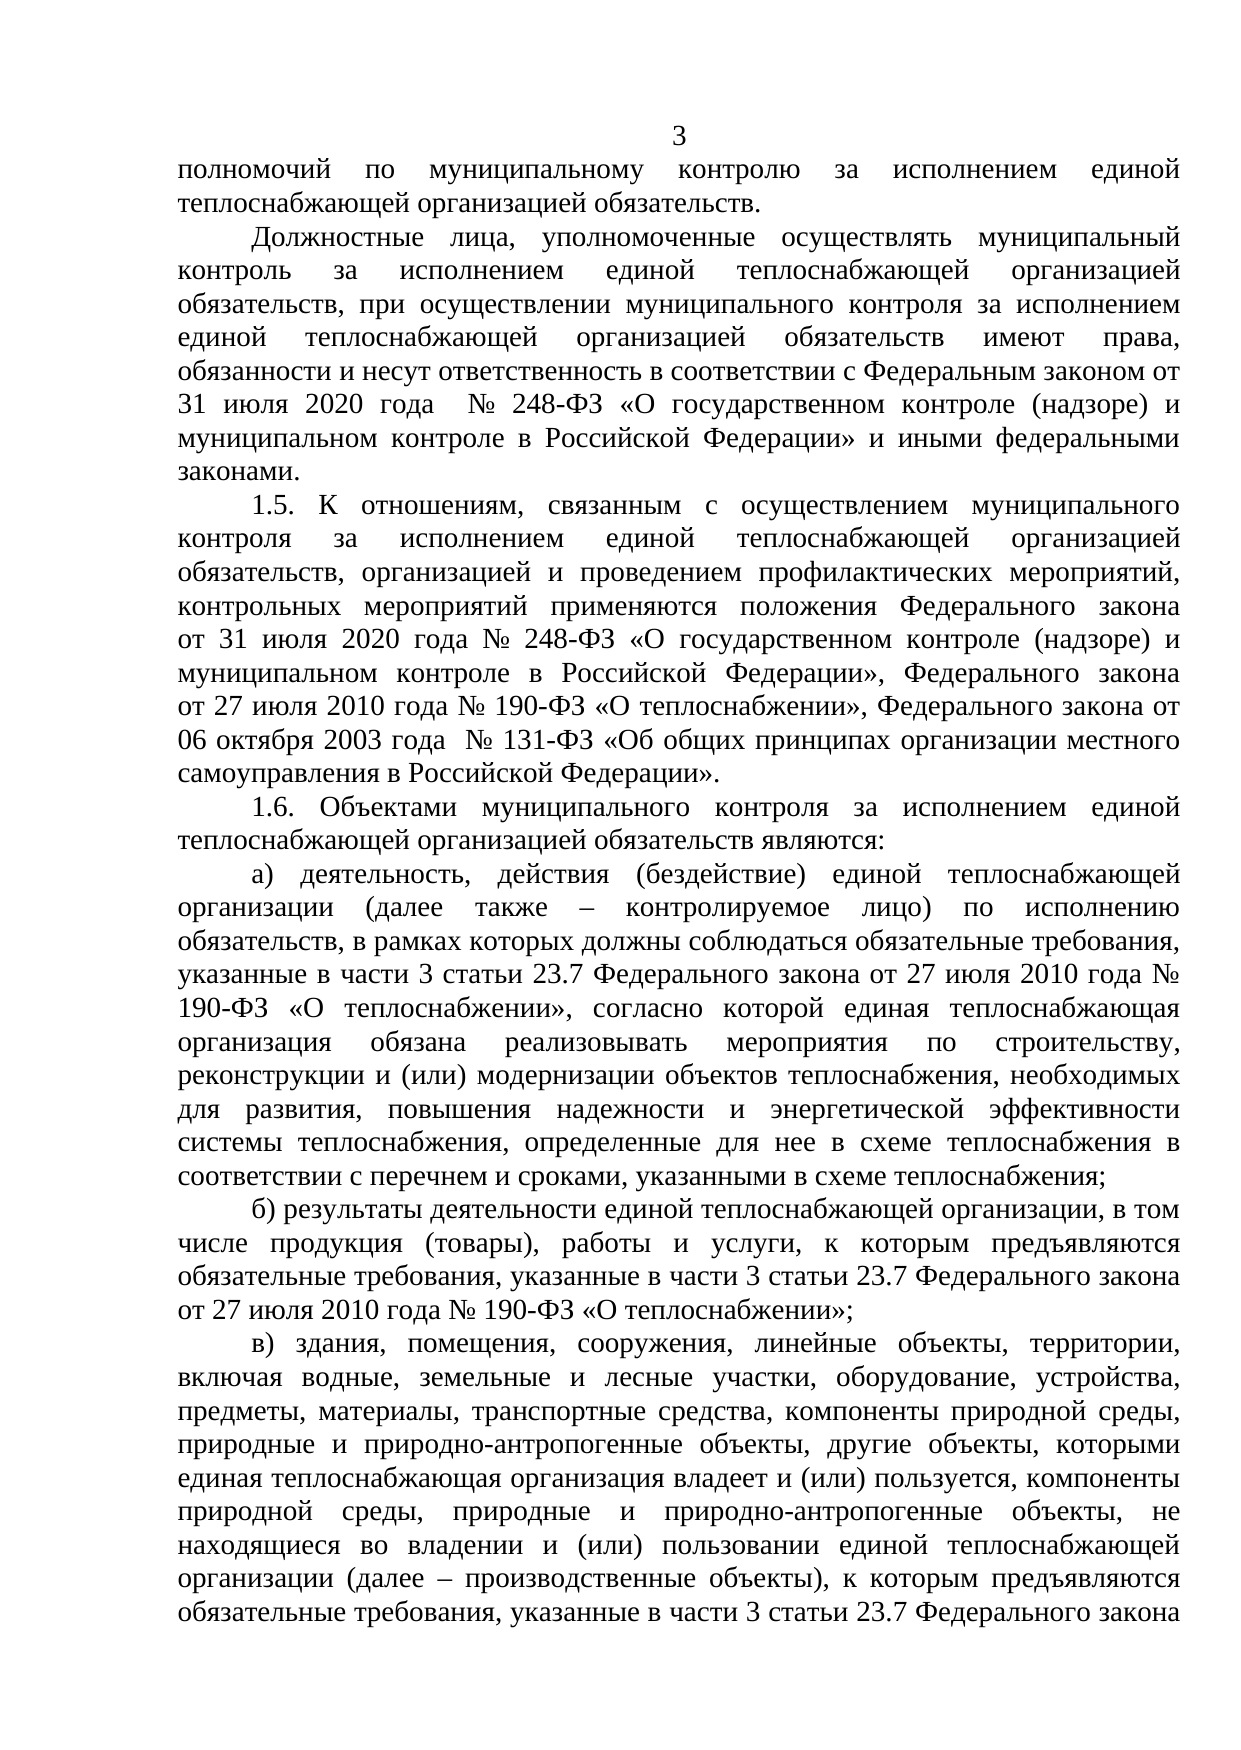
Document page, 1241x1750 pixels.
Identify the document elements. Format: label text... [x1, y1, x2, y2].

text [177, 152, 1181, 219]
text Должностные лица, уполномоченные осуществлять муниципальный контроль за исполнением единой теплоснабжающей организацией обязательств, при осуществлении муниципального контроля за исполнением единой теплоснабжающей организацией обязательств имеют права, обязанности и несут ответственность в соответствии с Федеральным законом от 31 июля 2020 года № 248-ФЗ «О государственном контроле (надзоре) и муниципальном контроле в Российской Федерации» и иными федеральными законами. [177, 219, 1181, 487]
text 1.5. К отношениям, связанным с осуществлением муниципального контроля за исполнением единой теплоснабжающей организацией обязательств, организацией и проведением профилактических мероприятий, контрольных мероприятий применяются положения Федерального закона от 31 июля 2020 года № 248-ФЗ «О государственном контроле (надзоре) и муниципальном контроле в Российской Федерации», Федерального закона от 27 июля 2010 года № 190-ФЗ «О теплоснабжении», Федерального закона от 06 октября 2003 года № 131-ФЗ «Об общих принципах организации местного самоуправления в Российской Федерации». [177, 487, 1181, 789]
text а) деятельность, действия (бездействие) единой теплоснабжающей организации (далее также – контролируемое лицо) по исполнению обязательств, в рамках которых должны соблюдаться обязательные требования, указанные в части 3 статьи 23.7 Федерального закона от 27 июля 2010 года № 190-ФЗ «О теплоснабжении», согласно которой единая теплоснабжающая организация обязана реализовывать мероприятия по строительству, реконструкции и (или) модернизации объектов теплоснабжения, необходимых для развития, повышения надежности и энергетической эффективности системы теплоснабжения, определенные для нее в схеме теплоснабжения в соответствии с перечнем и сроками, указанными в схеме теплоснабжения; [177, 856, 1181, 1191]
text б) результаты деятельности единой теплоснабжающей организации, в том числе продукция (товары), работы и услуги, к которым предъявляются обязательные требования, указанные в части 3 статьи 23.7 Федерального закона от 27 июля 2010 года № 190-ФЗ «О теплоснабжении»; [177, 1191, 1181, 1326]
text 1.6. Объектами муниципального контроля за исполнением единой теплоснабжающей организацией обязательств являются: [177, 789, 1181, 856]
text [177, 1326, 1181, 1627]
